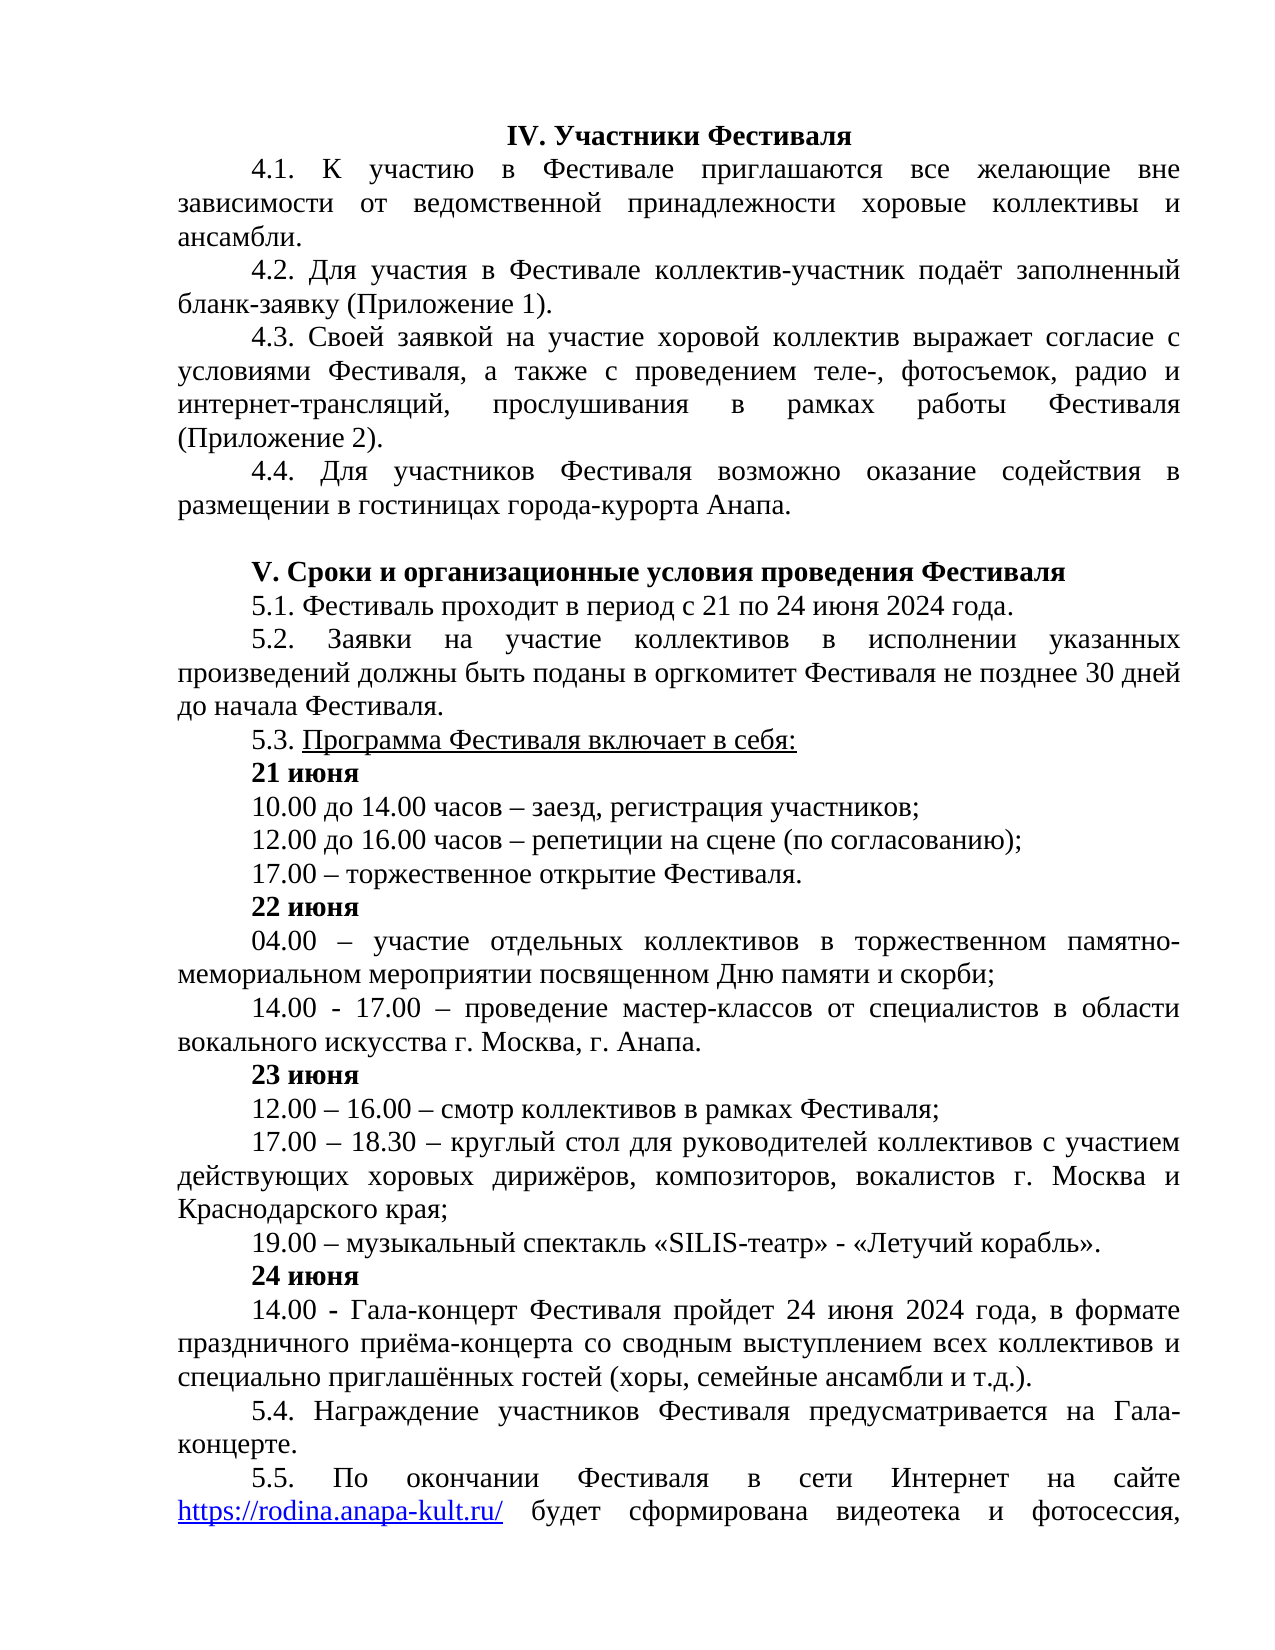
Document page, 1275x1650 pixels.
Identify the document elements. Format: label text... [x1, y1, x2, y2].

text 24 июня [177, 1258, 1181, 1292]
text 19.00 – музыкальный спектакль «SILIS-театр» - «Летучий корабль». [177, 1225, 1181, 1258]
text 10.00 до 14.00 часов – заезд, регистрация участников; [177, 789, 1181, 822]
text 23 июня [177, 1057, 1181, 1091]
list V. Сроки и организационные условия проведения Фестиваля [251, 554, 1181, 588]
text 04.00 – участие отдельных коллективов в торжественном памятно-мемориальном мероприятии посвященном Дню памяти и скорби; [177, 923, 1181, 990]
text 4.3. Своей заявкой на участие хоровой коллектив выражает согласие с условиями Фестиваля, а также с проведением теле-, фотосъемок, радио и интернет-трансляций, прослушивания в рамках работы Фестиваля (Приложение 2). [177, 319, 1181, 453]
text 4.4. Для участников Фестиваля возможно оказание содействия в размещении в гостиницах города-курорта Анапа. [177, 453, 1181, 521]
text 5.3. Программа Фестиваля включает в себя: [177, 722, 1181, 755]
text 4.1. К участию в Фестивале приглашаются все желающие вне зависимости от ведомственной принадлежности хоровые коллективы и ансамбли. [177, 152, 1181, 252]
text 17.00 – торжественное открытие Фестиваля. [177, 856, 1181, 889]
text 4.2. Для участия в Фестивале коллектив-участник подаёт заполненный бланк-заявку (Приложение 1). [177, 252, 1181, 319]
text 5.4. Награждение участников Фестиваля предусматривается на Гала-концерте. [177, 1393, 1181, 1460]
text 22 июня [177, 889, 1181, 923]
text 14.00 - 17.00 – проведение мастер-классов от специалистов в области вокального искусства г. Москва, г. Анапа. [177, 990, 1181, 1057]
text 12.00 до 16.00 часов – репетиции на сцене (по согласованию); [177, 822, 1181, 856]
text 5.2. Заявки на участие коллективов в исполнении указанных произведений должны быть поданы в оргкомитет Фестиваля не позднее 30 дней до начала Фестиваля. [177, 621, 1181, 722]
text 17.00 – 18.30 – круглый стол для руководителей коллективов с участием действующих хоровых дирижёров, композиторов, вокалистов г. Москва и Краснодарского края; [177, 1124, 1181, 1225]
text 21 июня [177, 755, 1181, 789]
text 5.1. Фестиваль проходит в период с 21 по 24 июня 2024 года. [177, 588, 1181, 621]
list IV. Участники Фестиваля [177, 118, 1181, 152]
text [177, 1460, 1181, 1527]
text 14.00 - Гала-концерт Фестиваля пройдет 24 июня 2024 года, в формате праздничного приёма-концерта со сводным выступлением всех коллективов и специально приглашённых гостей (хоры, семейные ансамбли и т.д.). [177, 1292, 1181, 1393]
text 12.00 – 16.00 – смотр коллективов в рамках Фестиваля; [177, 1091, 1181, 1124]
